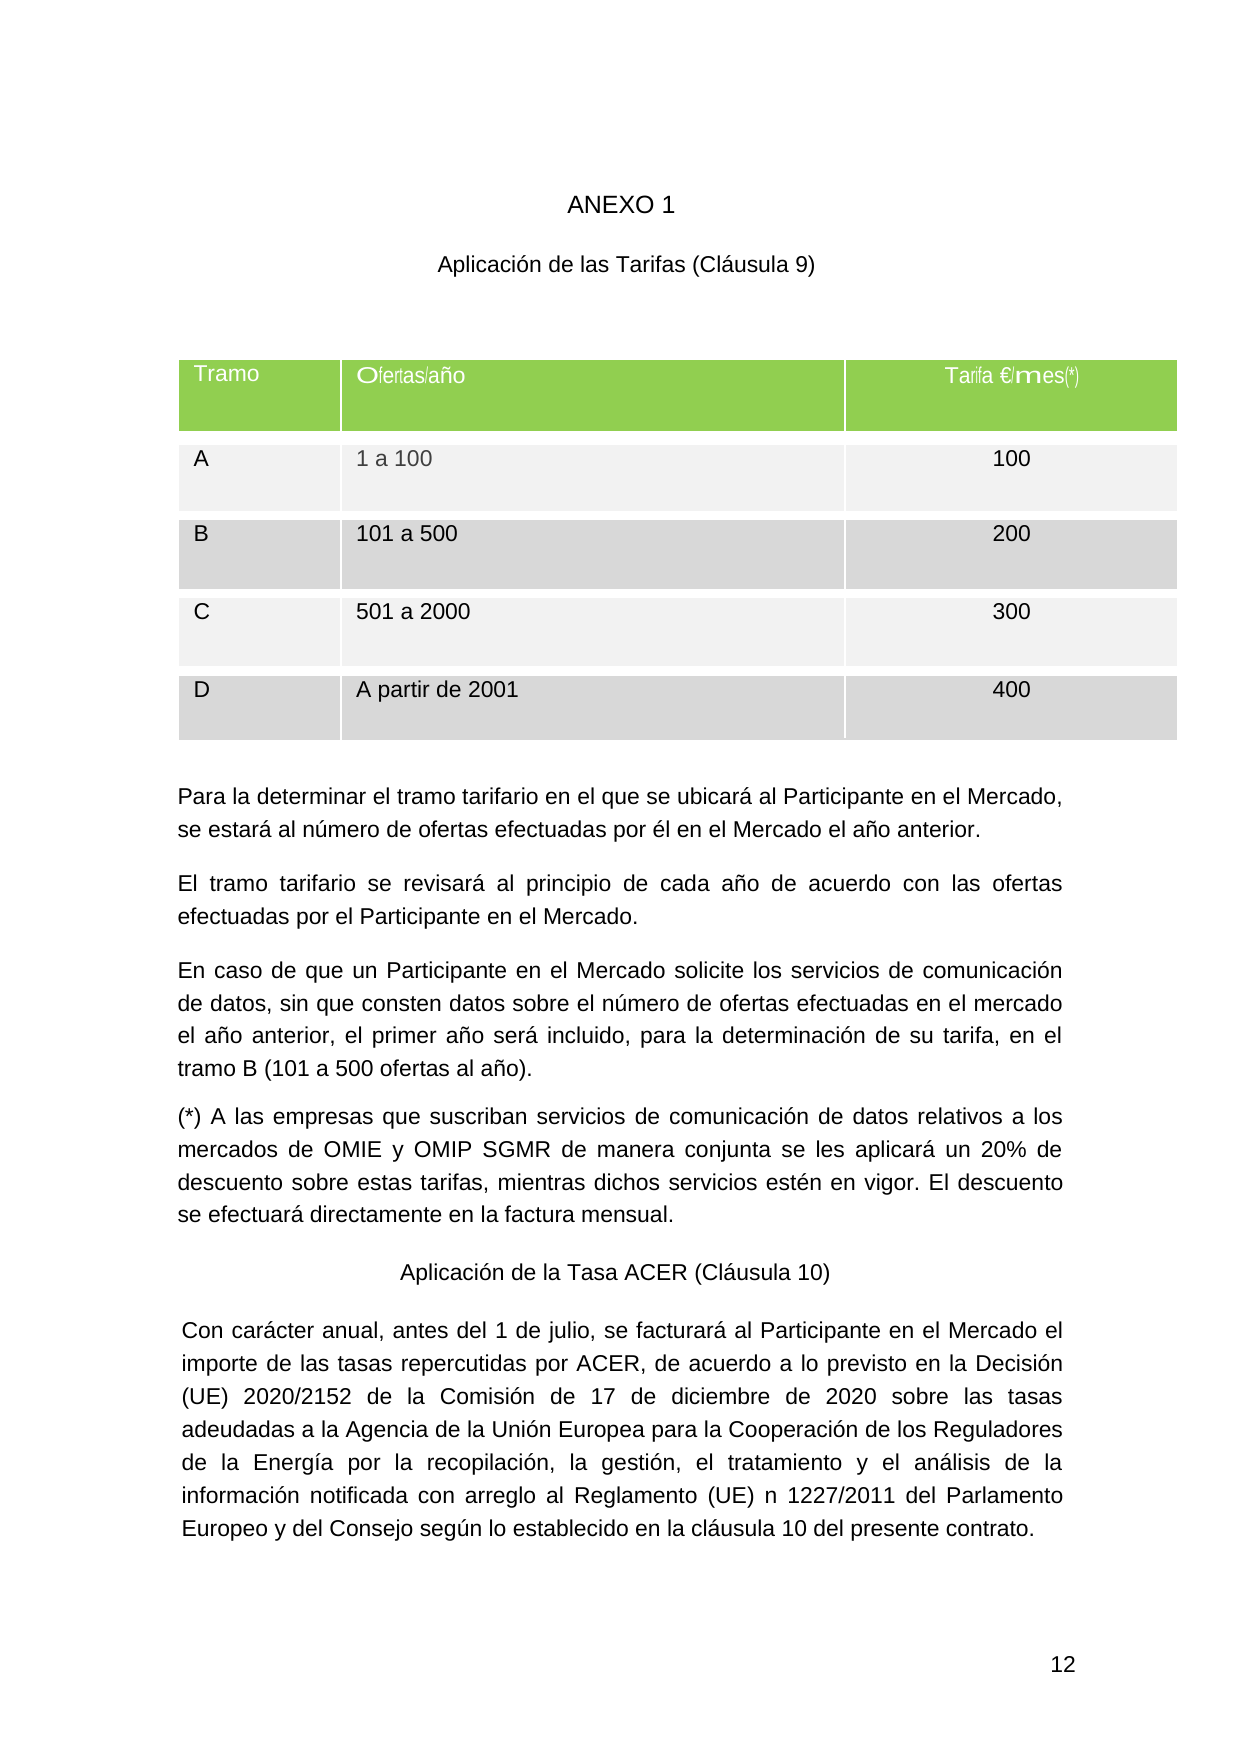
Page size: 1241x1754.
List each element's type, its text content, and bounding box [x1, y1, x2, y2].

table_cell 101 a 500 [342, 520, 844, 589]
table_cell 1 a 100 [342, 445, 844, 511]
table_cell 501 a 2000 [342, 598, 844, 666]
table_header Ofertas/año [342, 360, 844, 431]
table_cell 200 [846, 520, 1177, 589]
table_cell A [179, 445, 340, 511]
text El tramo tarifario se revisará al principio de cada año de acuerdo con las ofertas efectuadas por el Participante en el Mercado. [177, 870, 1064, 929]
text Para la determinar el tramo tarifario en el que se ubicará al Participante en el Mercado, se estará al número de ofertas efectuadas por él en el Mercado el año anterior. [177, 783, 1064, 842]
table_cell 100 [846, 445, 1177, 511]
text (*) A las empresas que suscriban servicios de comunicación de datos relativos a los mercados de OMIE y OMIP SGMR de manera conjunta se les aplicará un 20% de descuento sobre estas tarifas, mientras dichos servicios estén en vigor. El descuento se efectuará directamente en la factura mensual. [177, 1103, 1064, 1228]
text Con carácter anual, antes del 1 de julio, se facturará al Participante en el Mercado el importe de las tasas repercutidas por ACER, de acuerdo a lo previsto en la Decisión (UE) 2020/2152 de la Comisión de 17 de diciembre de 2020 sobre las tasas adeudadas a la Agencia de la Unión Europea para la Cooperación de los Reguladores de la Energía por la recopilación, la gestión, el tratamiento y el análisis de la información notificada con arreglo al Reglamento (UE) n 1227/2011 del Parlamento Europeo y del Consejo según lo establecido en la cláusula 10 del presente contrato. [181, 1317, 1064, 1541]
table_cell B [179, 520, 340, 589]
table_cell C [179, 598, 340, 666]
table_header Tarifa €/mes(*) [846, 360, 1177, 431]
table_cell 400 [845, 676, 1177, 740]
table_header Tramo [179, 360, 340, 431]
table_cell A partir de 2001 [342, 676, 845, 740]
table_cell D [179, 676, 340, 740]
subtitle ANEXO 1 [167, 189, 1076, 218]
table_cell 300 [846, 598, 1177, 666]
text Aplicación de las Tarifas (Cláusula 9) [177, 251, 1076, 278]
text Aplicación de la Tasa ACER (Cláusula 10) [167, 1259, 1064, 1286]
text En caso de que un Participante en el Mercado solicite los servicios de comunicación de datos, sin que consten datos sobre el número de ofertas efectuadas en el mercado el año anterior, el primer año será incluido, para la determinación de su tarifa, en el tramo B (101 a 500 ofertas al año). [177, 957, 1064, 1082]
